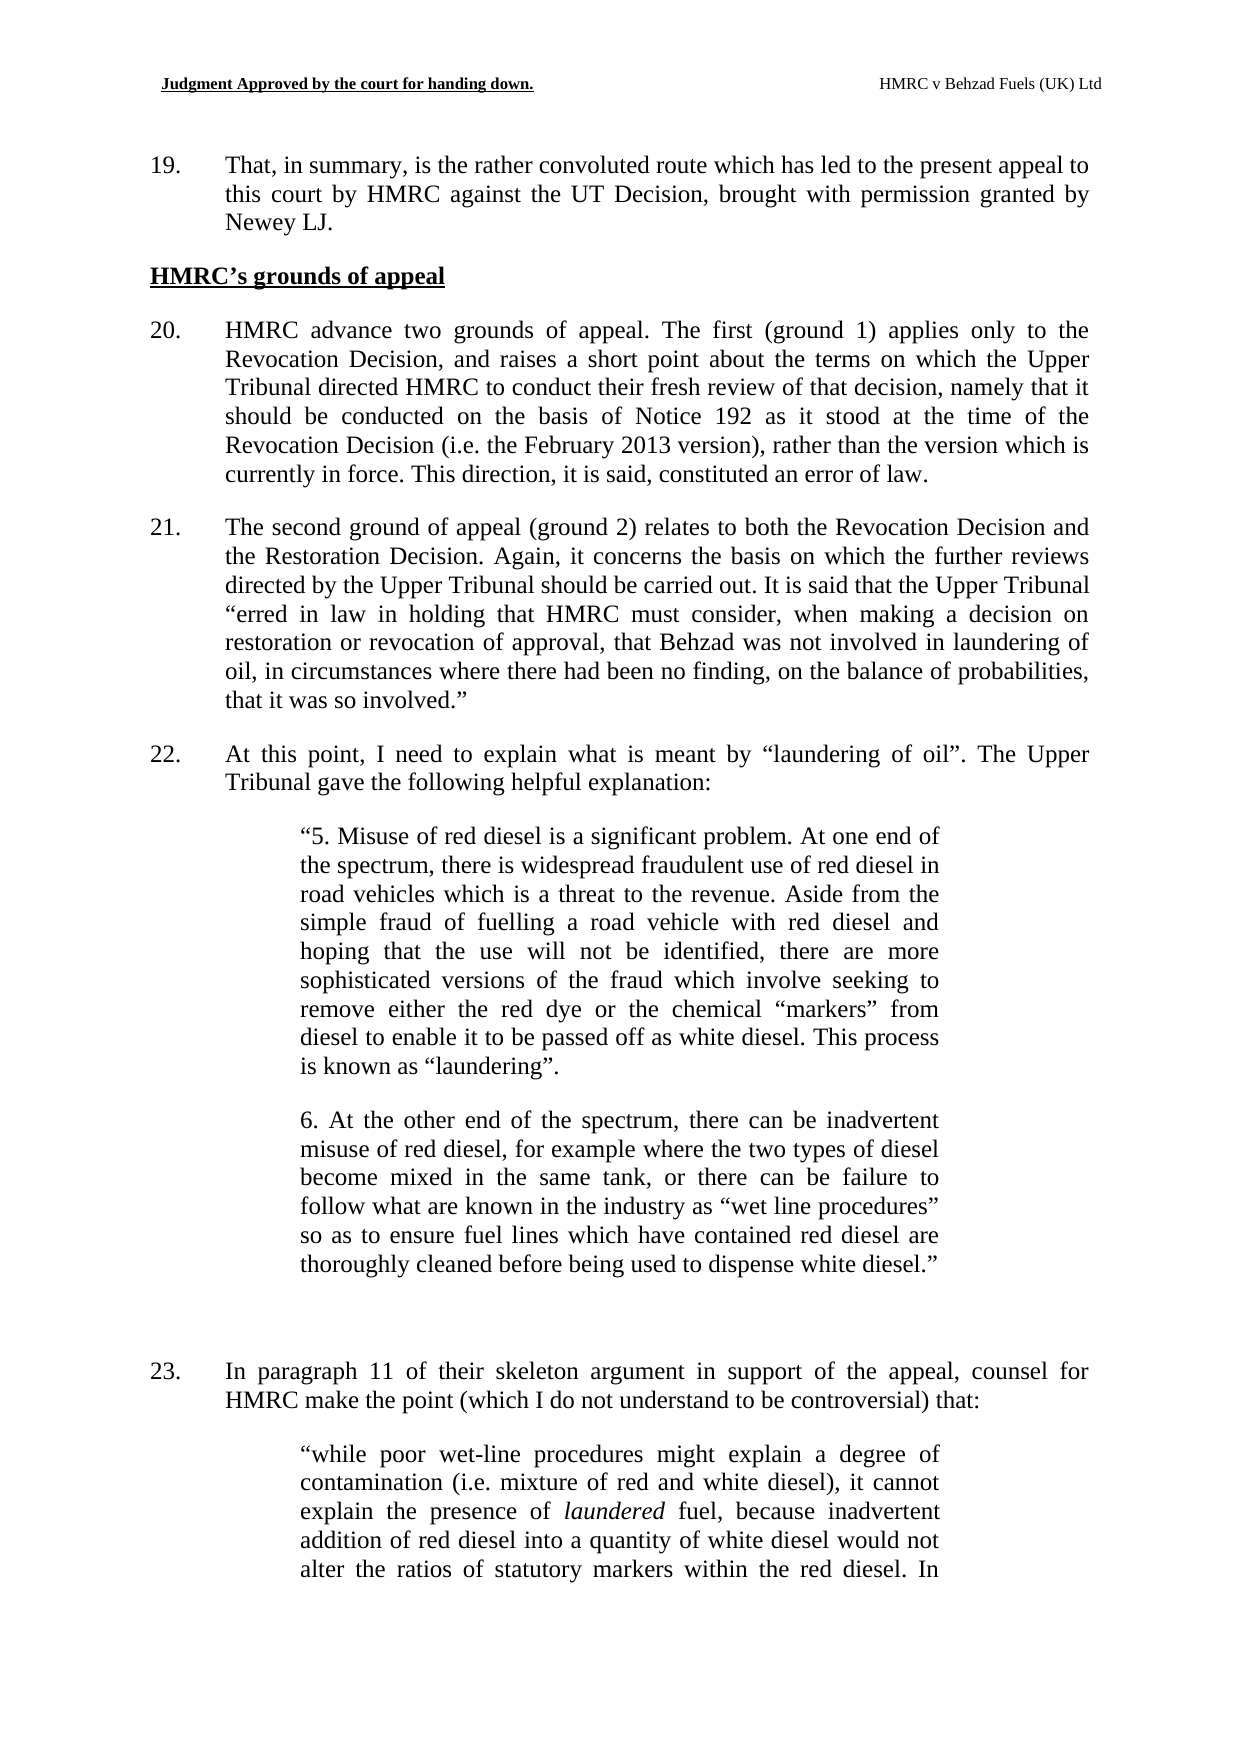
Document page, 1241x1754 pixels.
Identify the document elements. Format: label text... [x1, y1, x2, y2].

subtitle HMRC’s grounds of appeal [150, 261, 1090, 290]
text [300, 1439, 940, 1582]
text 6. At the other end of the spectrum, there can be inadvertent misuse of red diesel, for example where the two types of diesel become mixed in the same tank, or there can be failure to follow what are known in the industry as “wet line procedures” so as to ensure fuel lines which have contained red diesel are thoroughly cleaned before being used to dispense white diesel.” [300, 1105, 940, 1277]
text That, in summary, is the rather convoluted route which has led to the present appeal to this court by HMRC against the UT Decision, brought with permission granted by Newey LJ. [150, 150, 1090, 236]
text HMRC advance two grounds of appeal. The first (ground 1) applies only to the Revocation Decision, and raises a short point about the terms on which the Upper Tribunal directed HMRC to conduct their fresh review of that decision, namely that it should be conducted on the basis of Notice 192 as it stood at the time of the Revocation Decision (i.e. the February 2013 version), rather than the version which is currently in force. This direction, it is said, constituted an error of law. [150, 315, 1090, 487]
text In paragraph 11 of their skeleton argument in support of the appeal, counsel for HMRC make the point (which I do not understand to be controversial) that: [150, 1356, 1090, 1414]
text At this point, I need to explain what is meant by “laundering of oil”. The Upper Tribunal gave the following helpful explanation: [150, 739, 1090, 796]
text “5. Misuse of red diesel is a significant problem. At one end of the spectrum, there is widespread fraudulent use of red diesel in road vehicles which is a threat to the revenue. Aside from the simple fraud of fuelling a road vehicle with red diesel and hoping that the use will not be identified, there are more sophisticated versions of the fraud which involve seeking to remove either the red dye or the chemical “markers” from diesel to enable it to be passed off as white diesel. This process is known as “laundering”. [300, 821, 940, 1080]
text The second ground of appeal (ground 2) relates to both the Revocation Decision and the Restoration Decision. Again, it concerns the basis on which the further reviews directed by the Upper Tribunal should be carried out. It is said that the Upper Tribunal “erred in law in holding that HMRC must consider, when making a decision on restoration or revocation of approval, that Behzad was not involved in laundering of oil, in circumstances where there had been no finding, on the balance of probabilities, that it was so involved.” [150, 512, 1090, 714]
